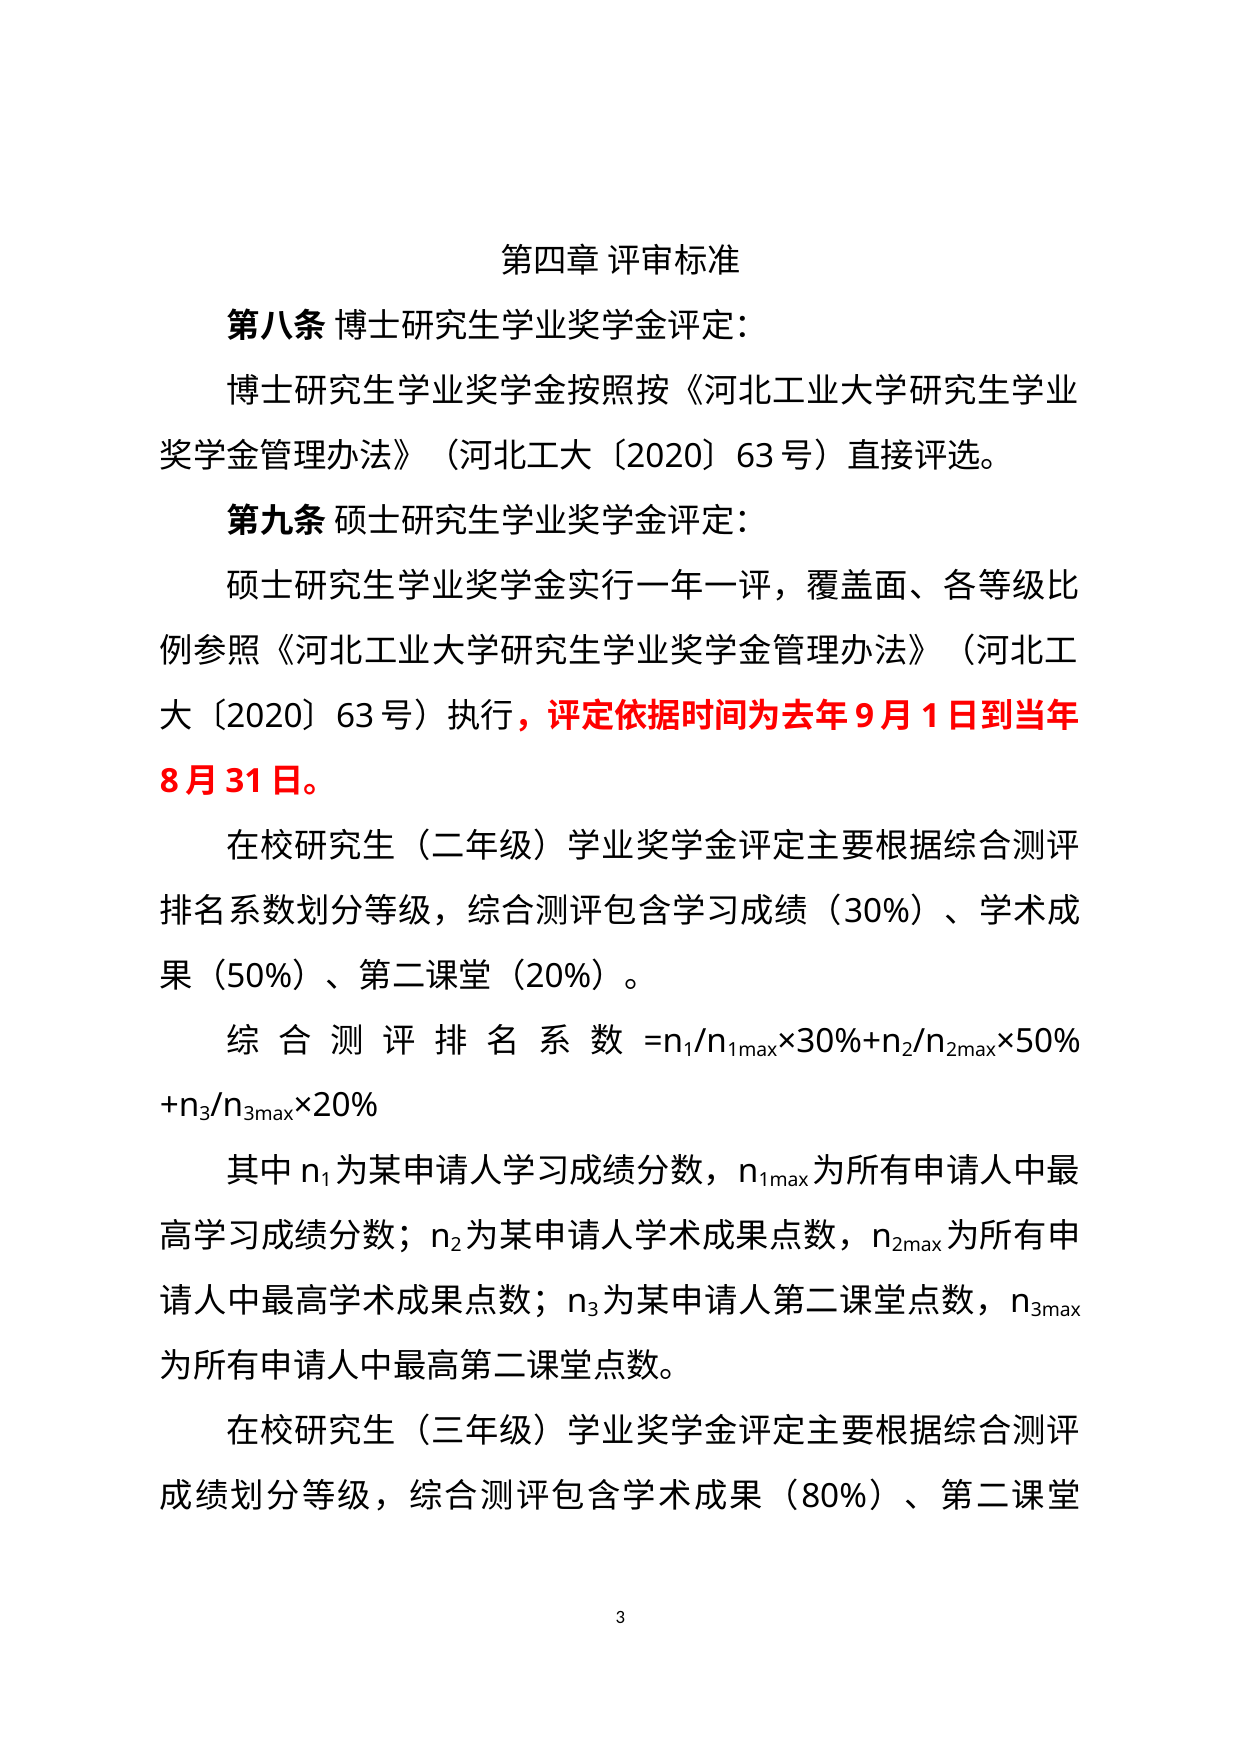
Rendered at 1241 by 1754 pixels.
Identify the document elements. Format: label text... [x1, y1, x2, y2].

text 其中n1为某申请人学习成绩分数，n1max为所有申请人中最高学习成绩分数；n2为某申请人学术成果点数，n2max为所有申请人中最高学术成果点数；n3为某申请人第二课堂点数，n3max为所有申请人中最高第二课堂点数。 [159, 1136, 1081, 1396]
text 综合测评排名系数=n1/n1max×30%+n2/n2max×50%+n3/n3max×20% [159, 1006, 1081, 1136]
text 在校研究生（二年级）学业奖学金评定主要根据综合测评排名系数划分等级，综合测评包含学习成绩（30%）、学术成果（50%）、第二课堂（20%）。 [159, 811, 1081, 1006]
text 第九条 硕士研究生学业奖学金评定： [159, 486, 1081, 551]
text 硕士研究生学业奖学金实行一年一评，覆盖面、各等级比例参照《河北工业大学研究生学业奖学金管理办法》（河北工大〔2020〕63号）执行，评定依据时间为去年9月1日到当年8月31日。 [159, 551, 1081, 811]
text 第八条 博士研究生学业奖学金评定： [159, 291, 1081, 356]
text 博士研究生学业奖学金按照按《河北工业大学研究生学业奖学金管理办法》（河北工大〔2020〕63号）直接评选。 [159, 356, 1081, 486]
text 第四章 评审标准 [159, 226, 1081, 291]
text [159, 1396, 1081, 1526]
